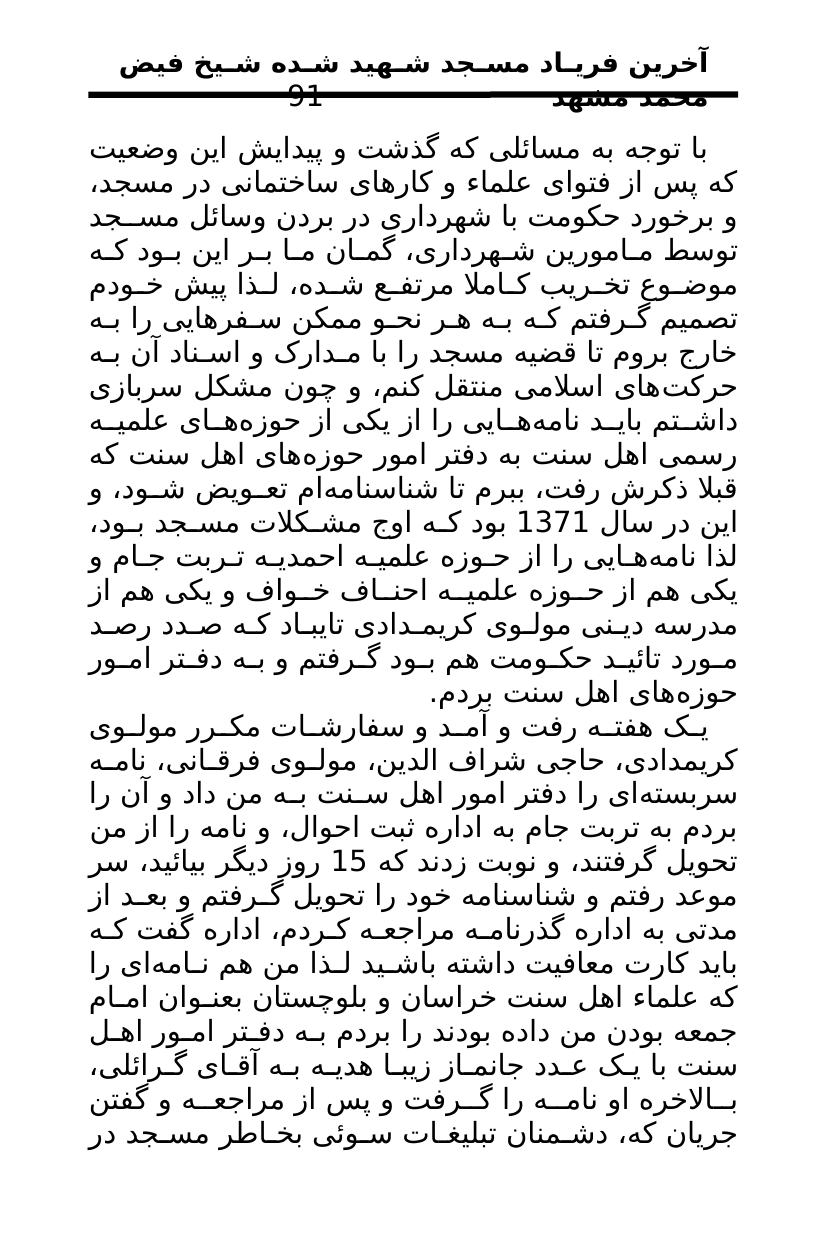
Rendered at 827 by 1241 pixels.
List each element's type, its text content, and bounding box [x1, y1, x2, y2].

text با توجه به مسائلی که گذشت و پیدایش این وضعیت که پس از فتوای علماء و کارهای ساختمانی در مسجد، و برخورد حکومت با شهرداری در بردن وسائل مسجد توسط مامورین شهرداری، گمان ما بر این بود که موضوع تخریب کاملا مرتفع شده، لذا پیش خودم تصمیم گرفتم که به هر نحو ممکن سفرهایی را به خارج بروم تا قضیه مسجد را با مدارک و اسناد آن به حرکت‌های اسلامی منتقل کنم، و چون مشکل سربازی داشتم باید نامه‌هایی را از یکی از حوزه‌های علمیه رسمی اهل سنت به دفتر امور حوزه‌های اهل سنت که قبلا ذکرش رفت، ببرم تا شناسنامه‌ام تعویض شود، و این در سال 1371 بود که اوج مشکلات مسجد بود، لذا نامه‌هایی را از حوزه علمیه احمدیه تربت جام و یکی هم از حوزه علمیه احناف خواف و یکی هم از مدرسه دینی مولوی کریمدادی تایباد که صدد رصد مورد تائید حکومت هم بود گرفتم و به دفتر امور حوزه‌های اهل سنت بردم. [89, 132, 738, 709]
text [89, 709, 738, 1150]
